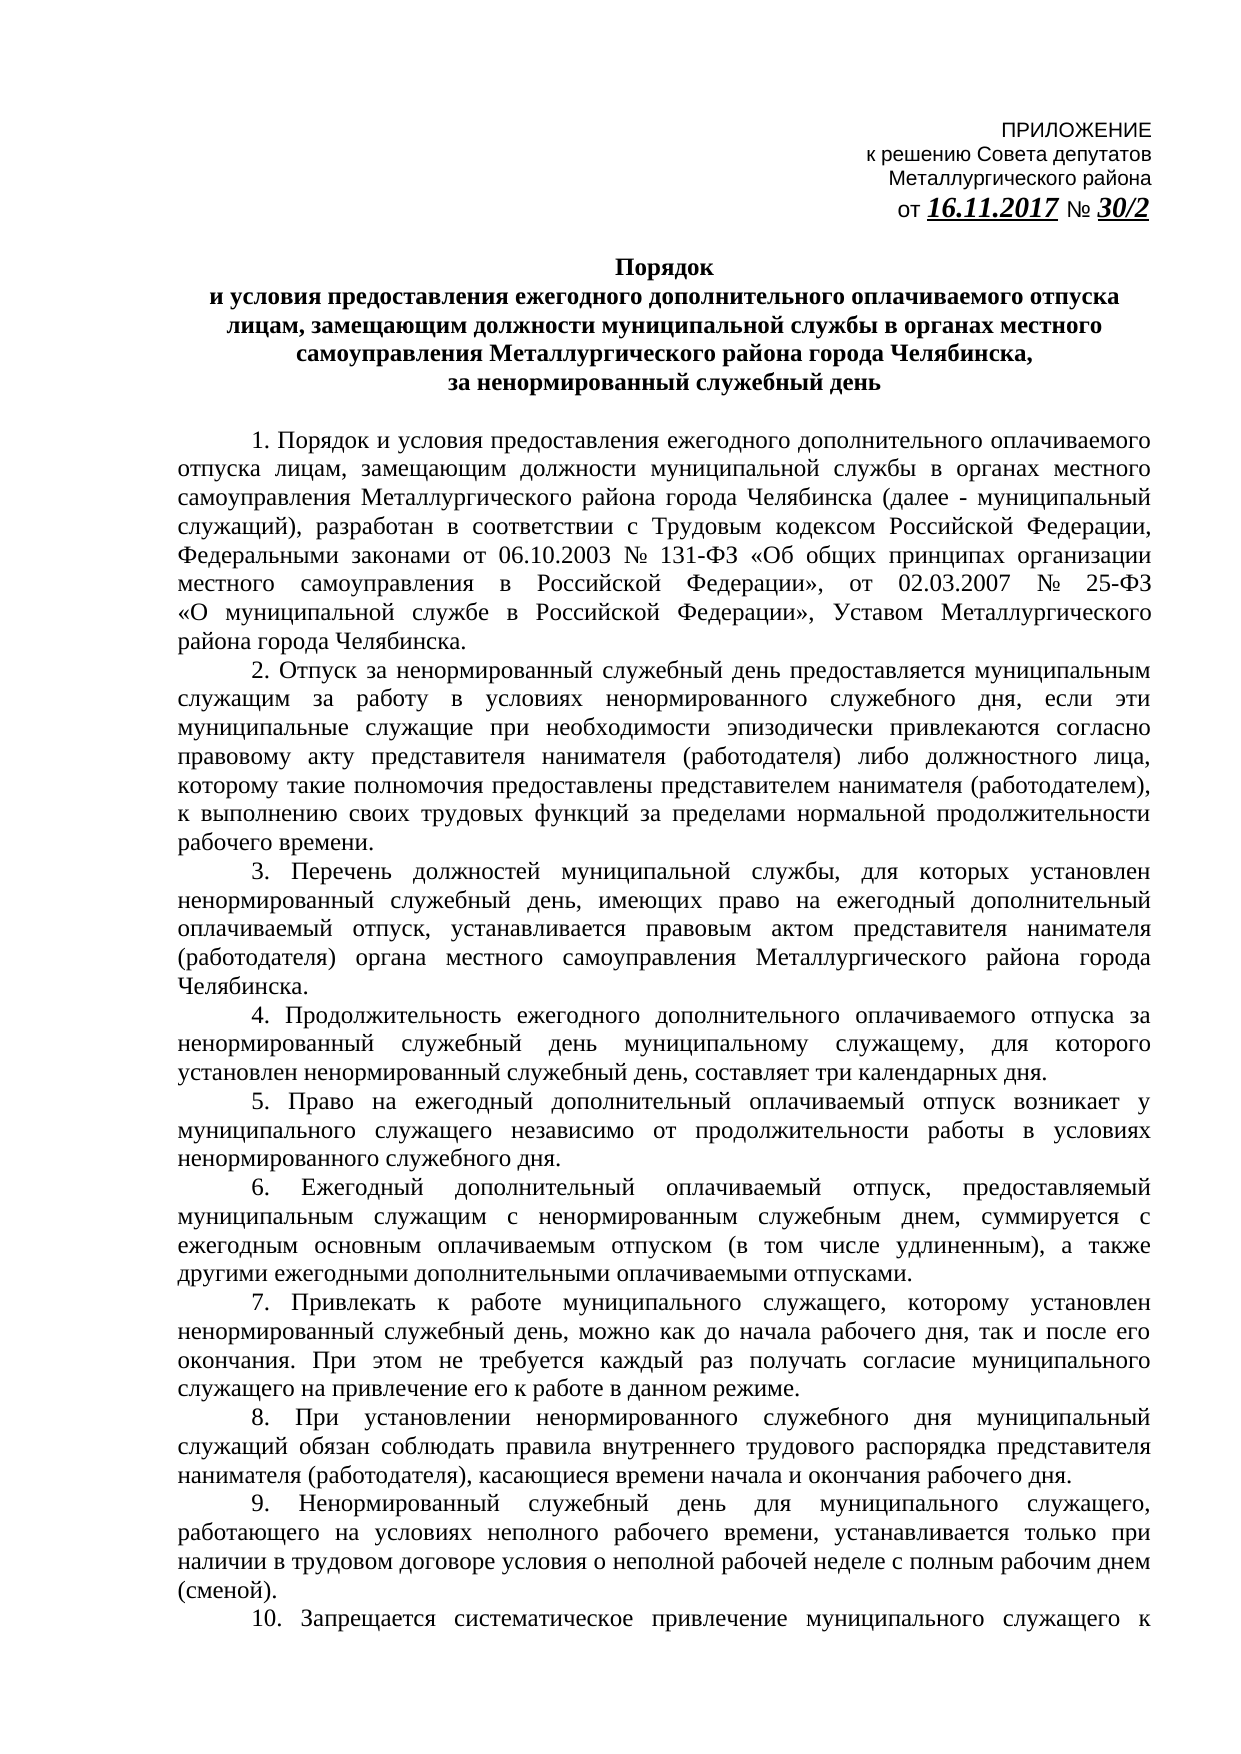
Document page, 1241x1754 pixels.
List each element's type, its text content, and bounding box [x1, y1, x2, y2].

text 5. Право на ежегодный дополнительный оплачиваемый отпуск возникает у муниципального служащего независимо от продолжительности работы в условиях ненормированного служебного дня. [177, 1086, 1152, 1172]
text 2. Отпуск за ненормированный служебный день предоставляется муниципальным служащим за работу в условиях ненормированного служебного дня, если эти муниципальные служащие при необходимости эпизодически привлекаются согласно правовому акту представителя нанимателя (работодателя) либо должностного лица, которому такие полномочия предоставлены представителем нанимателя (работодателем), к выполнению своих трудовых функций за пределами нормальной продолжительности рабочего времени. [177, 655, 1152, 856]
text 7. Привлекать к работе муниципального служащего, которому установлен ненормированный служебный день, можно как до начала рабочего дня, так и после его окончания. При этом не требуется каждый раз получать согласие муниципального служащего на привлечение его к работе в данном режиме. [177, 1287, 1152, 1402]
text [177, 1603, 1152, 1632]
title за ненормированный служебный день [177, 367, 1152, 396]
title и условия предоставления ежегодного дополнительного оплачиваемого отпуска лицам, замещающим должности муниципальной службы в органах местного самоуправления Металлургического района города Челябинска, [177, 281, 1152, 367]
text 3. Перечень должностей муниципальной службы, для которых установлен ненормированный служебный день, имеющих право на ежегодный дополнительный оплачиваемый отпуск, устанавливается правовым актом представителя нанимателя (работодателя) органа местного самоуправления Металлургического района города Челябинска. [177, 856, 1152, 1000]
text 1. Порядок и условия предоставления ежегодного дополнительного оплачиваемого отпуска лицам, замещающим должности муниципальной службы в органах местного самоуправления Металлургического района города Челябинска (далее - муниципальный служащий), разработан в соответствии с Трудовым кодексом Российской Федерации, Федеральными законами от 06.10.2003 № 131-ФЗ «Об общих принципах организации местного самоуправления в Российской Федерации», от 02.03.2007 № 25-ФЗ «О муниципальной службе в Российской Федерации», Уставом Металлургического района города Челябинска. [177, 425, 1152, 655]
text 6. Ежегодный дополнительный оплачиваемый отпуск, предоставляемый муниципальным служащим с ненормированным служебным днем, суммируется с ежегодным основным оплачиваемым отпуском (в том числе удлиненным), а также другими ежегодными дополнительными оплачиваемыми отпусками. [177, 1172, 1152, 1287]
text 9. Ненормированный служебный день для муниципального служащего, работающего на условиях неполного рабочего времени, устанавливается только при наличии в трудовом договоре условия о неполной рабочей неделе с полным рабочим днем (сменой). [177, 1488, 1152, 1603]
text к решению Совета депутатов [177, 142, 1152, 166]
text 4. Продолжительность ежегодного дополнительного оплачиваемого отпуска за ненормированный служебный день муниципальному служащему, для которого установлен ненормированный служебный день, составляет три календарных дня. [177, 1000, 1152, 1086]
text Металлургического района [177, 166, 1152, 190]
text ПРИЛОЖЕНИЕ [177, 118, 1152, 142]
text от 16.11.2017 № 30/2 [177, 190, 1152, 223]
title Порядок [177, 252, 1152, 281]
text 8. При установлении ненормированного служебного дня муниципальный служащий обязан соблюдать правила внутреннего трудового распорядка представителя нанимателя (работодателя), касающиеся времени начала и окончания рабочего дня. [177, 1402, 1152, 1488]
